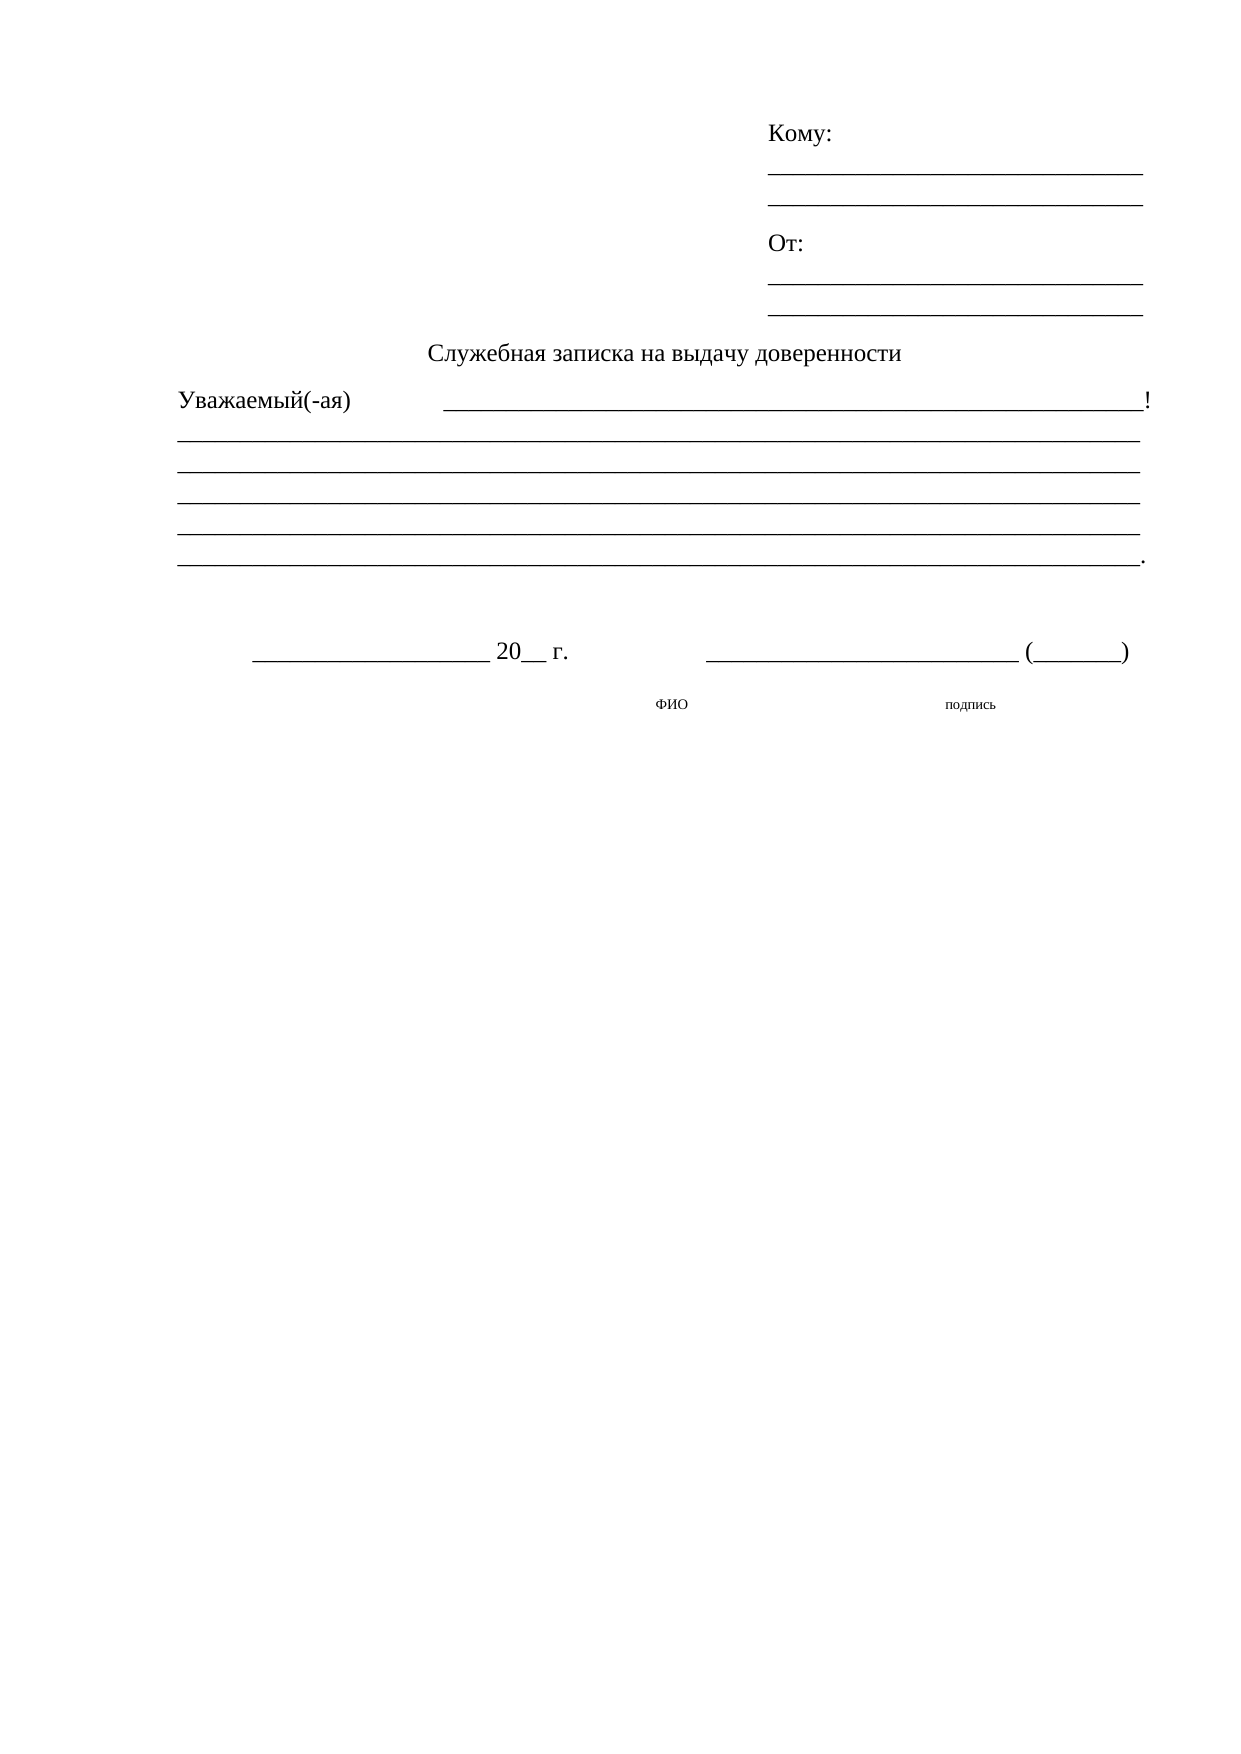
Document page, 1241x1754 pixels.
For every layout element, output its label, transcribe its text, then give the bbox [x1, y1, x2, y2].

text ФИО подпись [177, 684, 1152, 712]
text ___________________ 20__ г. _________________________ (_______) [252, 636, 1152, 665]
text От: ____________________________________________________________ [768, 228, 1152, 319]
text Служебная записка на выдачу доверенности [177, 338, 1152, 366]
text Кому: ____________________________________________________________ [768, 118, 1152, 209]
text Уважаемый(-ая) ________________________________________________________! _________________________________________________________________________________________________________________________________________________________________________________________________________________________________________________________________________________________________________________________________________________________________________________________________. [177, 385, 1152, 569]
